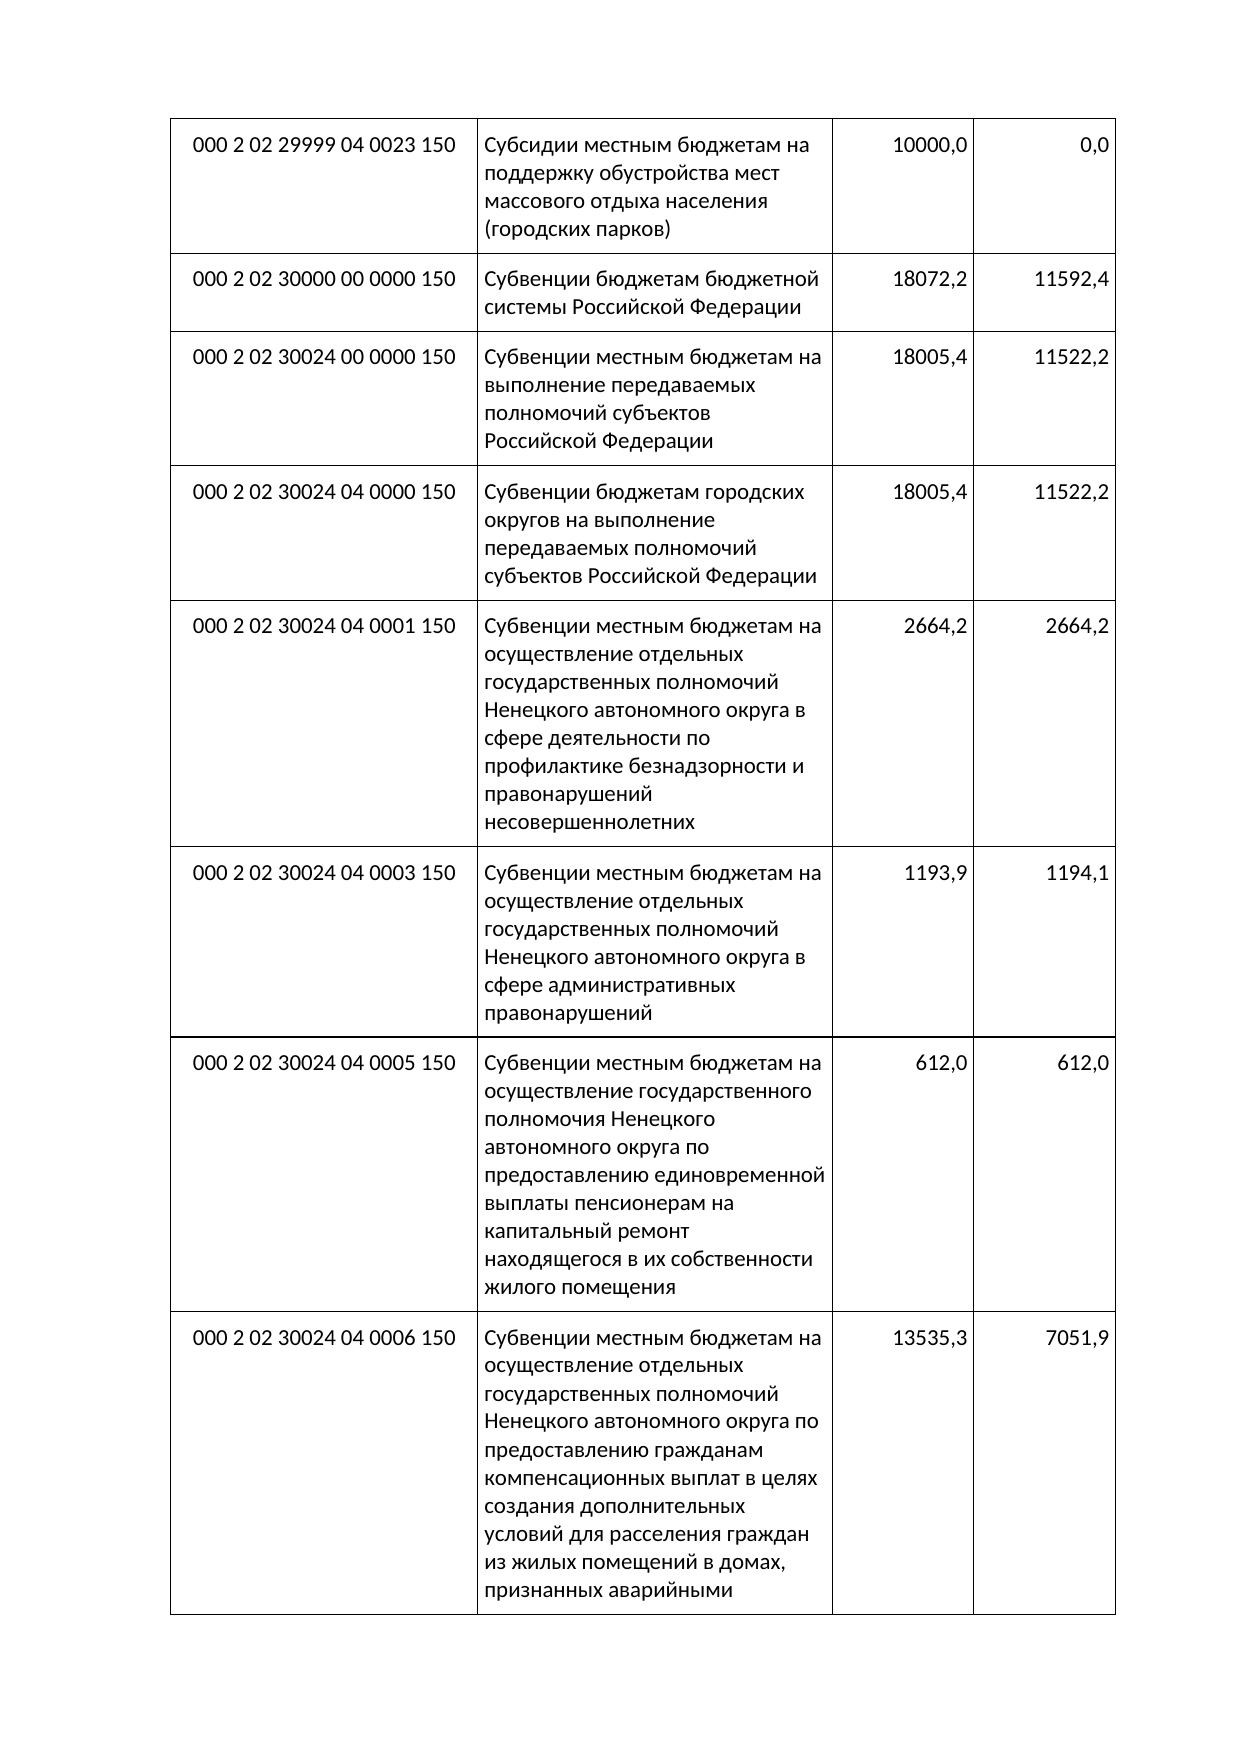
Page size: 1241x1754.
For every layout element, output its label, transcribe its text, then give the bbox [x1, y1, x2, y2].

table_cell 11522,2 [974, 466, 1115, 599]
table_cell 2664,2 [833, 601, 973, 846]
table_cell 10000,0 [833, 119, 973, 252]
table_cell 000 2 02 30024 04 0005 150 [171, 1038, 477, 1311]
table_cell 612,0 [974, 1038, 1115, 1311]
table_cell Субсидии местным бюджетам на поддержку обустройства мест массового отдыха населения (городских парков) [478, 119, 832, 252]
table_cell 0,0 [974, 119, 1115, 252]
table_cell Субвенции местным бюджетам на осуществление отдельных государственных полномочий Ненецкого автономного округа в сфере деятельности по профилактике безнадзорности и правонарушений несовершеннолетних [478, 601, 832, 846]
table_cell 000 2 02 30000 00 0000 150 [171, 254, 477, 331]
table_cell 000 2 02 30024 04 0003 150 [171, 847, 477, 1036]
table_cell 11522,2 [974, 332, 1115, 465]
table_cell 2664,2 [974, 601, 1115, 846]
table_cell Субвенции бюджетам бюджетной системы Российской Федерации [478, 254, 832, 331]
table_cell 13535,3 [833, 1312, 973, 1613]
table_cell 000 2 02 30024 04 0000 150 [171, 466, 477, 599]
table_cell 7051,9 [974, 1312, 1115, 1613]
table_cell 18005,4 [833, 466, 973, 599]
table_cell Субвенции местным бюджетам на осуществление государственного полномочия Ненецкого автономного округа по предоставлению единовременной выплаты пенсионерам на капитальный ремонт находящегося в их собственности жилого помещения [478, 1038, 832, 1311]
table_cell 000 2 02 30024 04 0006 150 [171, 1312, 477, 1613]
table_cell Субвенции местным бюджетам на выполнение передаваемых полномочий субъектов Российской Федерации [478, 332, 832, 465]
table_cell 000 2 02 30024 04 0001 150 [171, 601, 477, 846]
table_cell 000 2 02 29999 04 0023 150 [171, 119, 477, 252]
table_cell 18005,4 [833, 332, 973, 465]
table_cell Субвенции местным бюджетам на осуществление отдельных государственных полномочий Ненецкого автономного округа по предоставлению гражданам компенсационных выплат в целях создания дополнительных условий для расселения граждан из жилых помещений в домах, признанных аварийными [478, 1312, 832, 1613]
table_cell 612,0 [833, 1038, 973, 1311]
table_cell Субвенции местным бюджетам на осуществление отдельных государственных полномочий Ненецкого автономного округа в сфере административных правонарушений [478, 847, 832, 1036]
table_cell 11592,4 [974, 254, 1115, 331]
table_cell 1193,9 [833, 847, 973, 1036]
table_cell 000 2 02 30024 00 0000 150 [171, 332, 477, 465]
table_cell 1194,1 [974, 847, 1115, 1036]
table_cell Субвенции бюджетам городских округов на выполнение передаваемых полномочий субъектов Российской Федерации [478, 466, 832, 599]
table_cell 18072,2 [833, 254, 973, 331]
